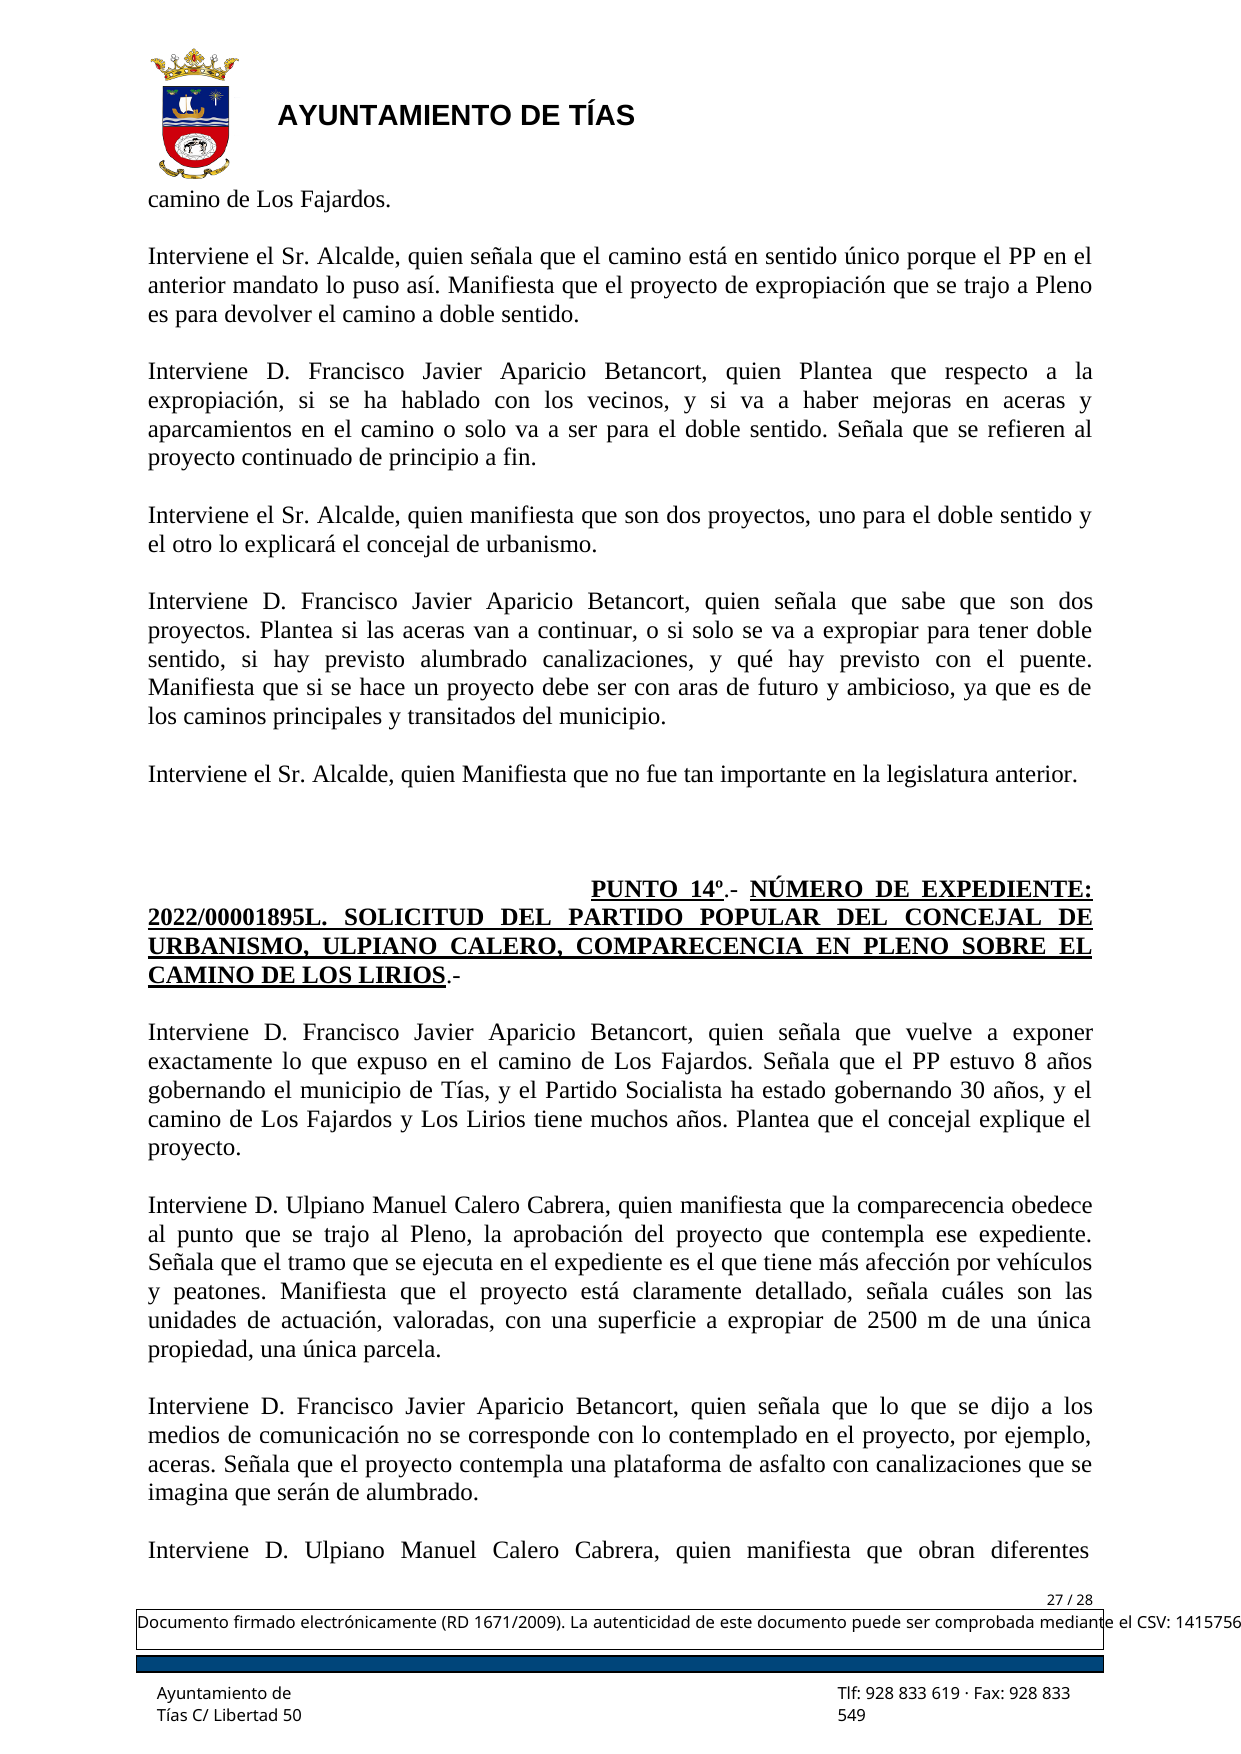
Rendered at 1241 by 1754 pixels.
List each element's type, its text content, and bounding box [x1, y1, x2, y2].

text Interviene el Sr. Alcalde, quien señala que el camino está en sentido único porque el PP en el anterior mandato lo puso así. Manifiesta que el proyecto de expropiación que se trajo a Pleno es para devolver el camino a doble sentido. [148, 241, 1093, 327]
text Interviene el Sr. Alcalde, quien manifiesta que son dos proyectos, uno para el doble sentido y el otro lo explicará el concejal de urbanismo. [148, 500, 1093, 557]
text Interviene D. Francisco Javier Aparicio Betancort, quien señala que lo que se dijo a los medios de comunicación no se corresponde con lo contemplado en el proyecto, por ejemplo, aceras. Señala que el proyecto contempla una plataforma de asfalto con canalizaciones que se imagina que serán de alumbrado. [148, 1391, 1093, 1506]
subtitle PUNTO 14º.- NÚMERO DE EXPEDIENTE: 2022/00001895L. SOLICITUD DEL PARTIDO POPULAR DEL CONCEJAL DE URBANISMO, ULPIANO CALERO, COMPARECENCIA EN PLENO SOBRE EL CAMINO DE LOS LIRIOS.- [148, 930, 1093, 989]
text Interviene D. Ulpiano Manuel Calero Cabrera, quien manifiesta que la comparecencia obedece al punto que se trajo al Pleno, la aprobación del proyecto que contempla ese expediente. Señala que el tramo que se ejecuta en el expediente es el que tiene más afección por vehículos y peatones. Manifiesta que el proyecto está claramente detallado, señala cuáles son las unidades de actuación, valoradas, con una superficie a expropiar de 2500 m de una única propiedad, una única parcela. [148, 1190, 1093, 1362]
text Interviene el Sr. Alcalde, quien Manifiesta que no fue tan importante en la legislatura anterior. [148, 759, 1105, 787]
text Interviene D. Francisco Javier Aparicio Betancort, quien Plantea que respecto a la expropiación, si se ha hablado con los vecinos, y si va a haber mejoras en aceras y aparcamientos en el camino o solo va a ser para el doble sentido. Señala que se refieren al proyecto continuado de principio a fin. [148, 356, 1093, 471]
text Interviene D. Ulpiano Manuel Calero Cabrera, quien manifiesta que obran diferentes [148, 1535, 1105, 1564]
subtitle PUNTO 14º.- NÚMERO DE EXPEDIENTE: 2022/00001895L. SOLICITUD DEL PARTIDO POPULAR DEL CONCEJAL DE URBANISMO, ULPIANO CALERO, COMPARECENCIA EN PLENO SOBRE EL CAMINO DE LOS LIRIOS.- [148, 874, 1093, 928]
text camino de Los Fajardos. [148, 184, 1105, 212]
picture [150, 48, 241, 179]
text Interviene D. Francisco Javier Aparicio Betancort, quien señala que vuelve a exponer exactamente lo que expuso en el camino de Los Fajardos. Señala que el PP estuvo 8 años gobernando el municipio de Tías, y el Partido Socialista ha estado gobernando 30 años, y el camino de Los Fajardos y Los Lirios tiene muchos años. Plantea que el concejal explique el proyecto. [148, 1017, 1093, 1161]
text Interviene D. Francisco Javier Aparicio Betancort, quien señala que sabe que son dos proyectos. Plantea si las aceras van a continuar, o si solo se va a expropiar para tener doble sentido, si hay previsto alumbrado canalizaciones, y qué hay previsto con el puente. Manifiesta que si se hace un proyecto debe ser con aras de futuro y ambicioso, ya que es de los caminos principales y transitados del municipio. [148, 586, 1093, 730]
text 27 / 28 [135, 1590, 1093, 1610]
